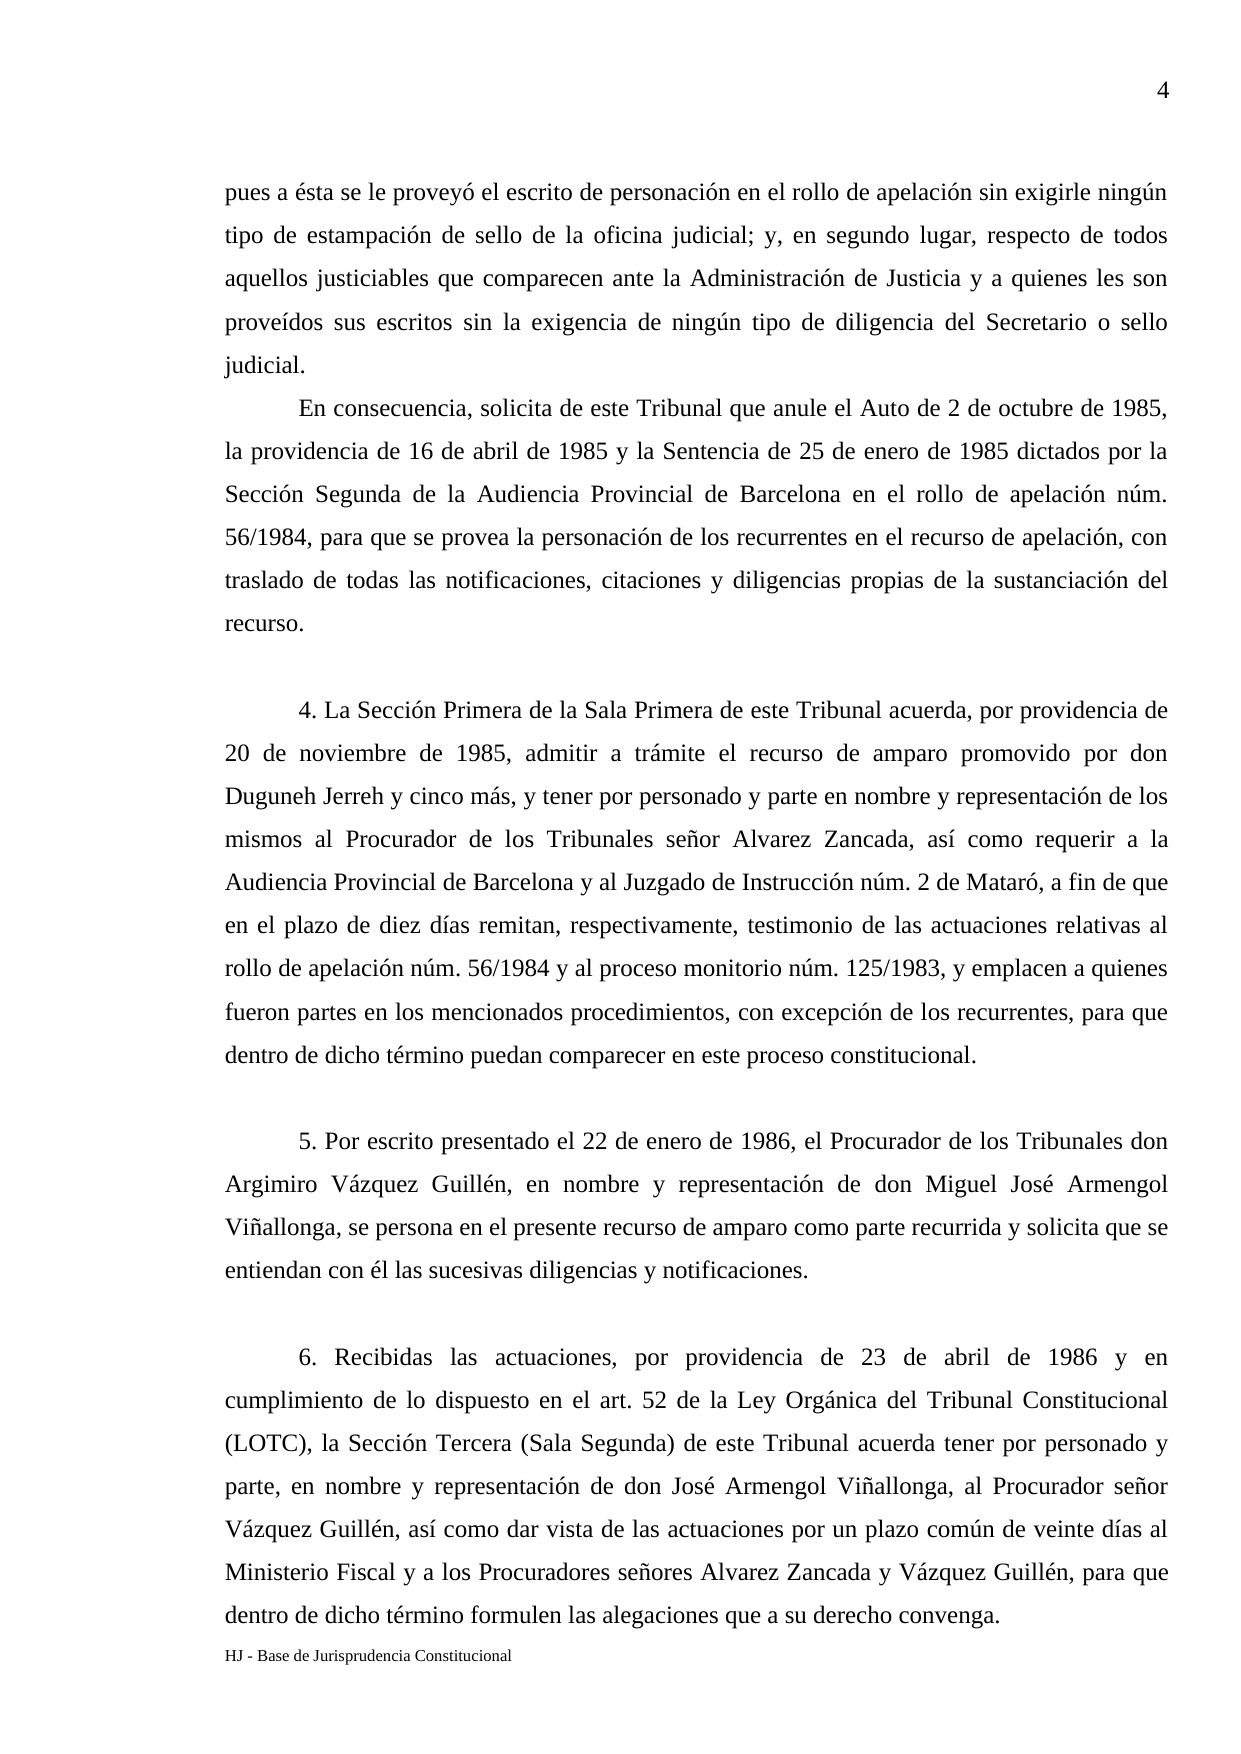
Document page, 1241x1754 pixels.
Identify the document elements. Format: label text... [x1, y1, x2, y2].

text 4. La Sección Primera de la Sala Primera de este Tribunal acuerda, por providencia de 20 de noviembre de 1985, admitir a trámite el recurso de amparo promovido por don Duguneh Jerreh y cinco más, y tener por personado y parte en nombre y representación de los mismos al Procurador de los Tribunales señor Alvarez Zancada, así como requerir a la Audiencia Provincial de Barcelona y al Juzgado de Instrucción núm. 2 de Mataró, a fin de que en el plazo de diez días remitan, respectivamente, testimonio de las actuaciones relativas al rollo de apelación núm. 56/1984 y al proceso monitorio núm. 125/1983, y emplacen a quienes fueron partes en los mencionados procedimientos, con excepción de los recurrentes, para que dentro de dicho término puedan comparecer en este proceso constitucional. [224, 695, 1169, 1068]
text En consecuencia, solicita de este Tribunal que anule el Auto de 2 de octubre de 1985, la providencia de 16 de abril de 1985 y la Sentencia de 25 de enero de 1985 dictados por la Sección Segunda de la Audiencia Provincial de Barcelona en el rollo de apelación núm. 56/1984, para que se provea la personación de los recurrentes en el recurso de apelación, con traslado de todas las notificaciones, citaciones y diligencias propias de la sustanciación del recurso. [224, 393, 1169, 637]
text 6. Recibidas las actuaciones, por providencia de 23 de abril de 1986 y en cumplimiento de lo dispuesto en el art. 52 de la Ley Orgánica del Tribunal Constitucional (LOTC), la Sección Tercera (Sala Segunda) de este Tribunal acuerda tener por personado y parte, en nombre y representación de don José Armengol Viñallonga, al Procurador señor Vázquez Guillén, así como dar vista de las actuaciones por un plazo común de veinte días al Ministerio Fiscal y a los Procuradores señores Alvarez Zancada y Vázquez Guillén, para que dentro de dicho término formulen las alegaciones que a su derecho convenga. [224, 1342, 1169, 1629]
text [224, 177, 1169, 378]
text 5. Por escrito presentado el 22 de enero de 1986, el Procurador de los Tribunales don Argimiro Vázquez Guillén, en nombre y representación de don Miguel José Armengol Viñallonga, se persona en el presente recurso de amparo como parte recurrida y solicita que se entiendan con él las sucesivas diligencias y notificaciones. [224, 1126, 1169, 1284]
